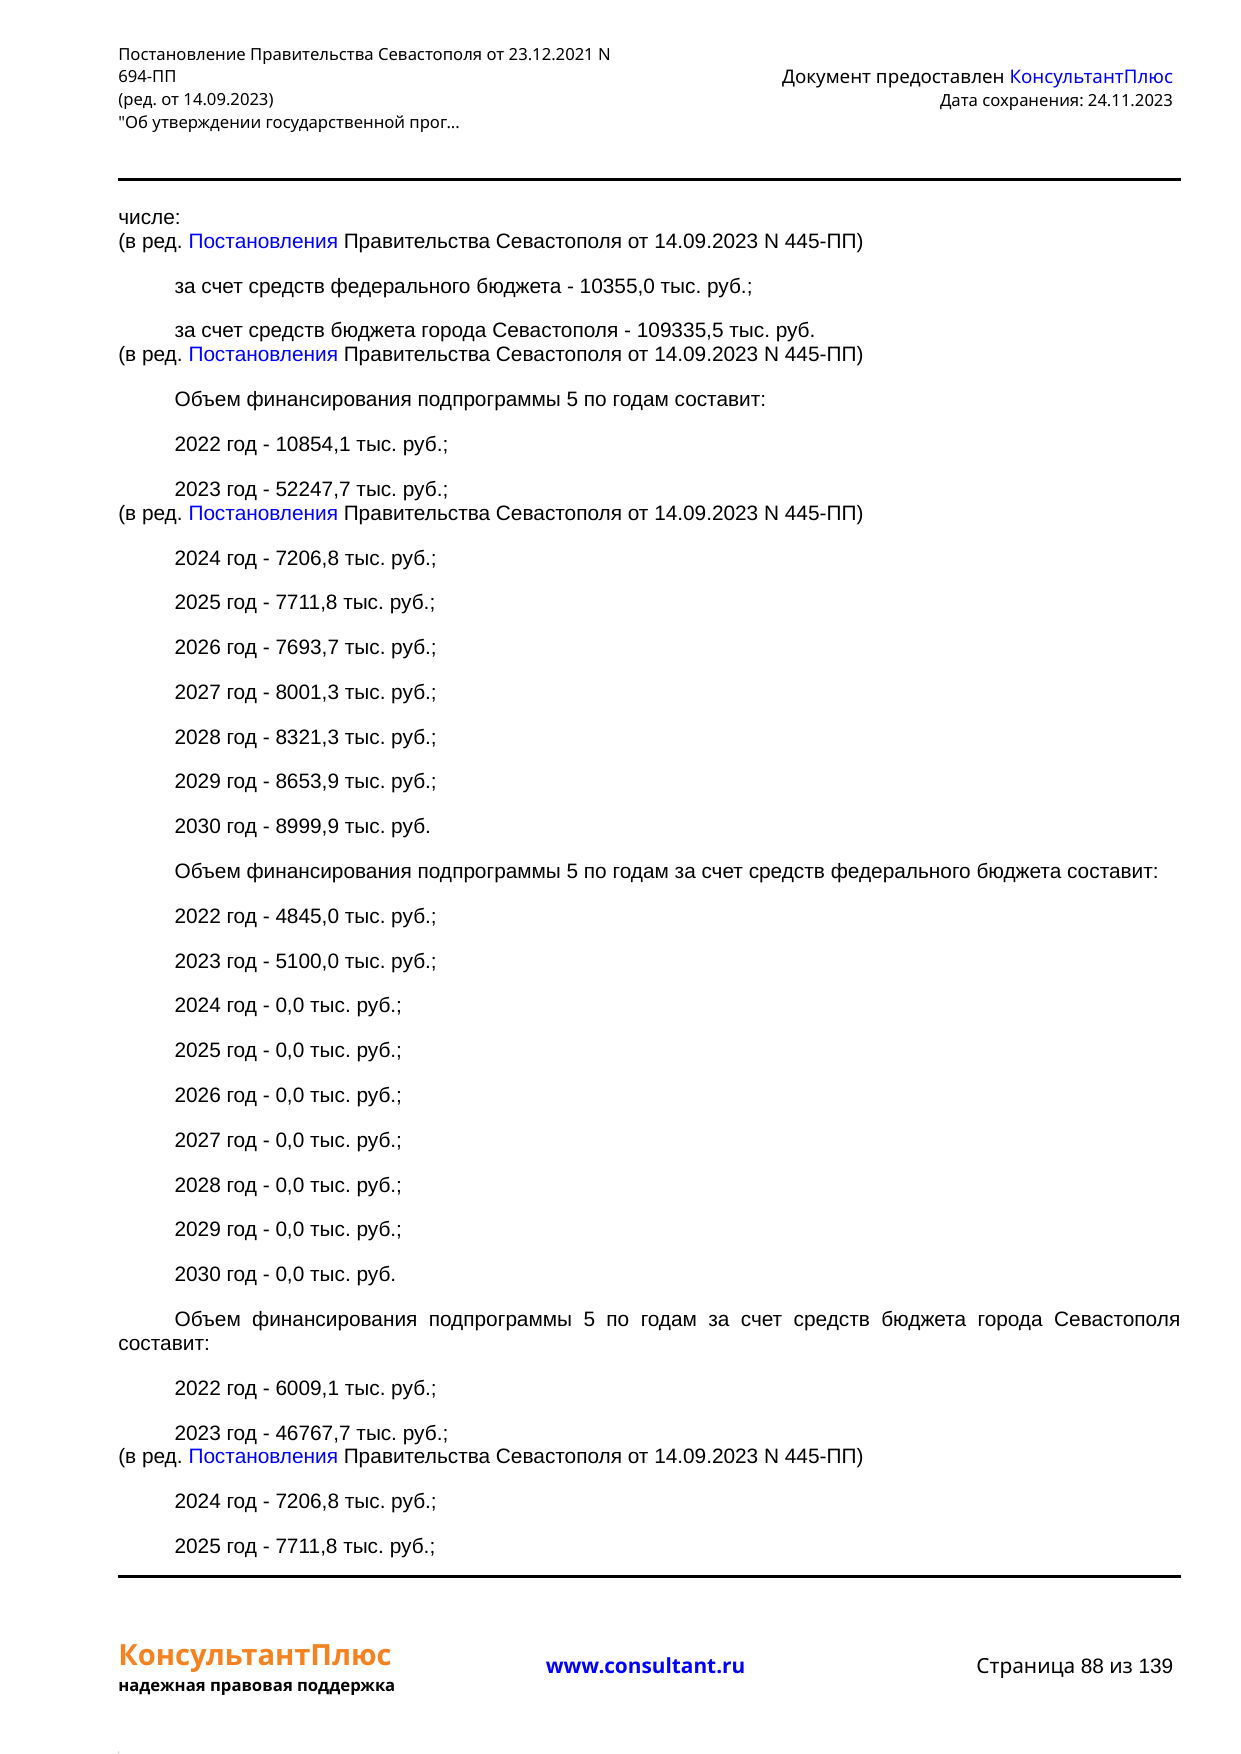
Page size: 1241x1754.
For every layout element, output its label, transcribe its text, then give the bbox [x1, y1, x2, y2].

text 2028 год - 8321,3 тыс. руб.; [118, 724, 1181, 748]
text за счет средств бюджета города Севастополя - 109335,5 тыс. руб. [118, 318, 1181, 342]
text 2024 год - 7206,8 тыс. руб.; [118, 545, 1181, 569]
text 2025 год - 7711,8 тыс. руб.; [118, 1534, 1181, 1558]
text Объем финансирования подпрограммы 5 по годам за счет средств федерального бюджета составит: [118, 859, 1181, 883]
text 2027 год - 0,0 тыс. руб.; [118, 1128, 1181, 1152]
text 2025 год - 7711,8 тыс. руб.; [118, 590, 1181, 614]
text 2023 год - 52247,7 тыс. руб.; [118, 477, 1181, 501]
text 2024 год - 0,0 тыс. руб.; [118, 993, 1181, 1017]
text 2024 год - 7206,8 тыс. руб.; [118, 1489, 1181, 1513]
text 2022 год - 10854,1 тыс. руб.; [118, 432, 1181, 456]
text 2025 год - 0,0 тыс. руб.; [118, 1038, 1181, 1062]
text 2026 год - 7693,7 тыс. руб.; [118, 635, 1181, 659]
text 2029 год - 0,0 тыс. руб.; [118, 1217, 1181, 1241]
text (в ред. Постановления Правительства Севастополя от 14.09.2023 N 445-ПП) [118, 1444, 1181, 1468]
text Объем финансирования подпрограммы 5 по годам составит: [118, 387, 1181, 411]
text 2030 год - 0,0 тыс. руб. [118, 1262, 1181, 1286]
text 2027 год - 8001,3 тыс. руб.; [118, 680, 1181, 704]
text 2030 год - 8999,9 тыс. руб. [118, 814, 1181, 838]
text за счет средств федерального бюджета - 10355,0 тыс. руб.; [118, 273, 1181, 297]
text 2023 год - 46767,7 тыс. руб.; [118, 1420, 1181, 1444]
text 2022 год - 4845,0 тыс. руб.; [118, 904, 1181, 928]
text 2029 год - 8653,9 тыс. руб.; [118, 769, 1181, 793]
text 2022 год - 6009,1 тыс. руб.; [118, 1376, 1181, 1399]
text 2028 год - 0,0 тыс. руб.; [118, 1172, 1181, 1196]
text Объем финансирования подпрограммы 5 по годам за счет средств бюджета города Севастополя составит: [118, 1307, 1181, 1355]
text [118, 205, 1181, 229]
text 2023 год - 5100,0 тыс. руб.; [118, 948, 1181, 972]
text (в ред. Постановления Правительства Севастополя от 14.09.2023 N 445-ПП) [118, 501, 1181, 524]
text 2026 год - 0,0 тыс. руб.; [118, 1083, 1181, 1107]
text (в ред. Постановления Правительства Севастополя от 14.09.2023 N 445-ПП) [118, 229, 1181, 253]
text (в ред. Постановления Правительства Севастополя от 14.09.2023 N 445-ПП) [118, 342, 1181, 366]
